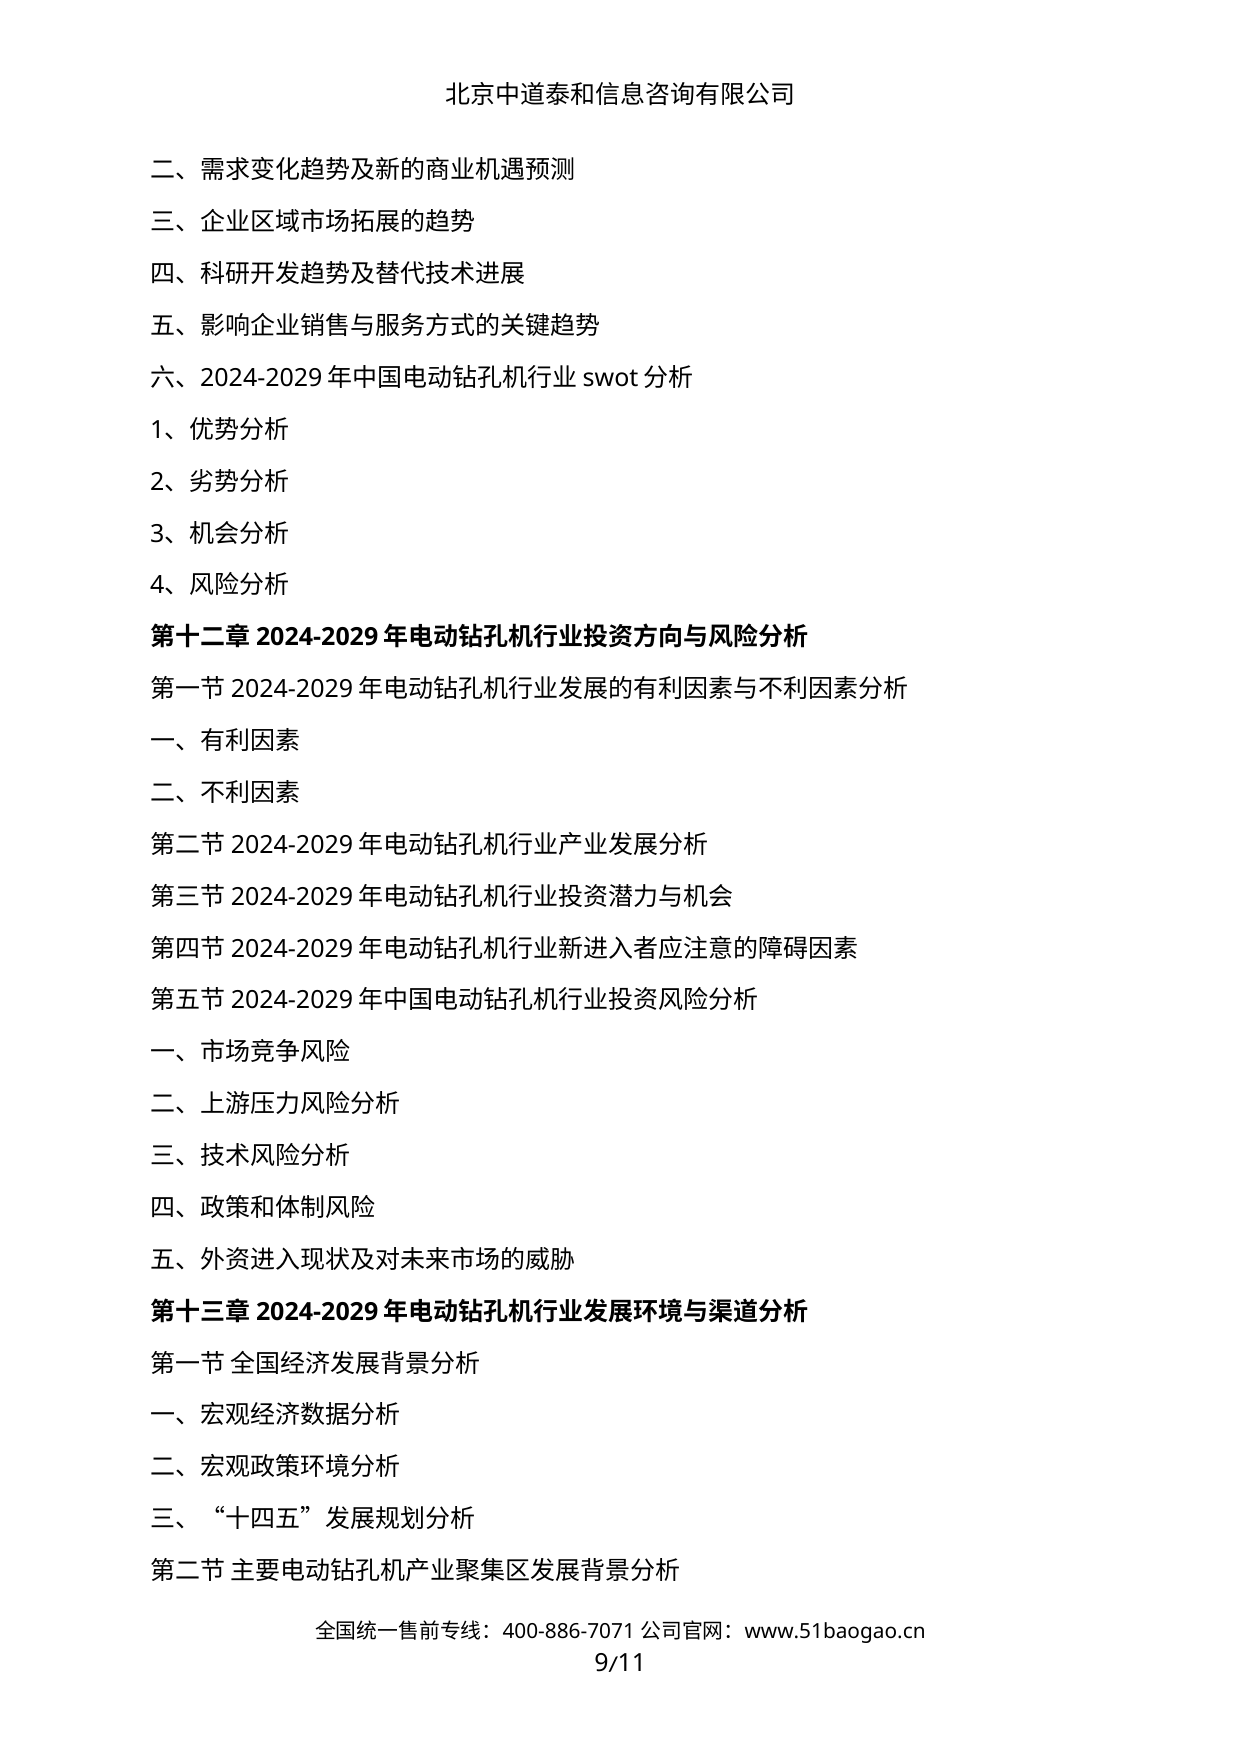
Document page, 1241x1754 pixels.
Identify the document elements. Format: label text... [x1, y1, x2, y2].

text 第二节 主要电动钻孔机产业聚集区发展背景分析 [150, 1551, 1090, 1587]
text 3、机会分析 [150, 513, 1090, 549]
text 四、政策和体制风险 [150, 1187, 1090, 1224]
text 一、有利因素 [150, 721, 1090, 757]
text 4、风险分析 [150, 565, 1090, 601]
text 第一节 全国经济发展背景分析 [150, 1343, 1090, 1379]
text 五、外资进入现状及对未来市场的威胁 [150, 1239, 1090, 1276]
text 五、影响企业销售与服务方式的关键趋势 [150, 306, 1090, 342]
text 第十三章 2024-2029年电动钻孔机行业发展环境与渠道分析 [150, 1291, 1090, 1327]
text 六、2024-2029年中国电动钻孔机行业swot分析 [150, 357, 1090, 394]
text 三、技术风险分析 [150, 1136, 1090, 1172]
text 2、劣势分析 [150, 461, 1090, 497]
text 三、企业区域市场拓展的趋势 [150, 202, 1090, 238]
text 第五节 2024-2029年中国电动钻孔机行业投资风险分析 [150, 980, 1090, 1016]
text 1、优势分析 [150, 409, 1090, 446]
text 一、宏观经济数据分析 [150, 1395, 1090, 1431]
text 二、需求变化趋势及新的商业机遇预测 [150, 150, 1090, 186]
text 第四节 2024-2029年电动钻孔机行业新进入者应注意的障碍因素 [150, 928, 1090, 964]
text 第十二章 2024-2029年电动钻孔机行业投资方向与风险分析 [150, 617, 1090, 653]
text 第一节 2024-2029年电动钻孔机行业发展的有利因素与不利因素分析 [150, 669, 1090, 705]
text 二、不利因素 [150, 772, 1090, 809]
text 三、“十四五”发展规划分析 [150, 1499, 1090, 1535]
text 第三节 2024-2029年电动钻孔机行业投资潜力与机会 [150, 876, 1090, 912]
text 一、市场竞争风险 [150, 1032, 1090, 1068]
text 二、宏观政策环境分析 [150, 1447, 1090, 1483]
text 第二节 2024-2029年电动钻孔机行业产业发展分析 [150, 824, 1090, 861]
text 四、科研开发趋势及替代技术进展 [150, 254, 1090, 290]
text 二、上游压力风险分析 [150, 1084, 1090, 1120]
